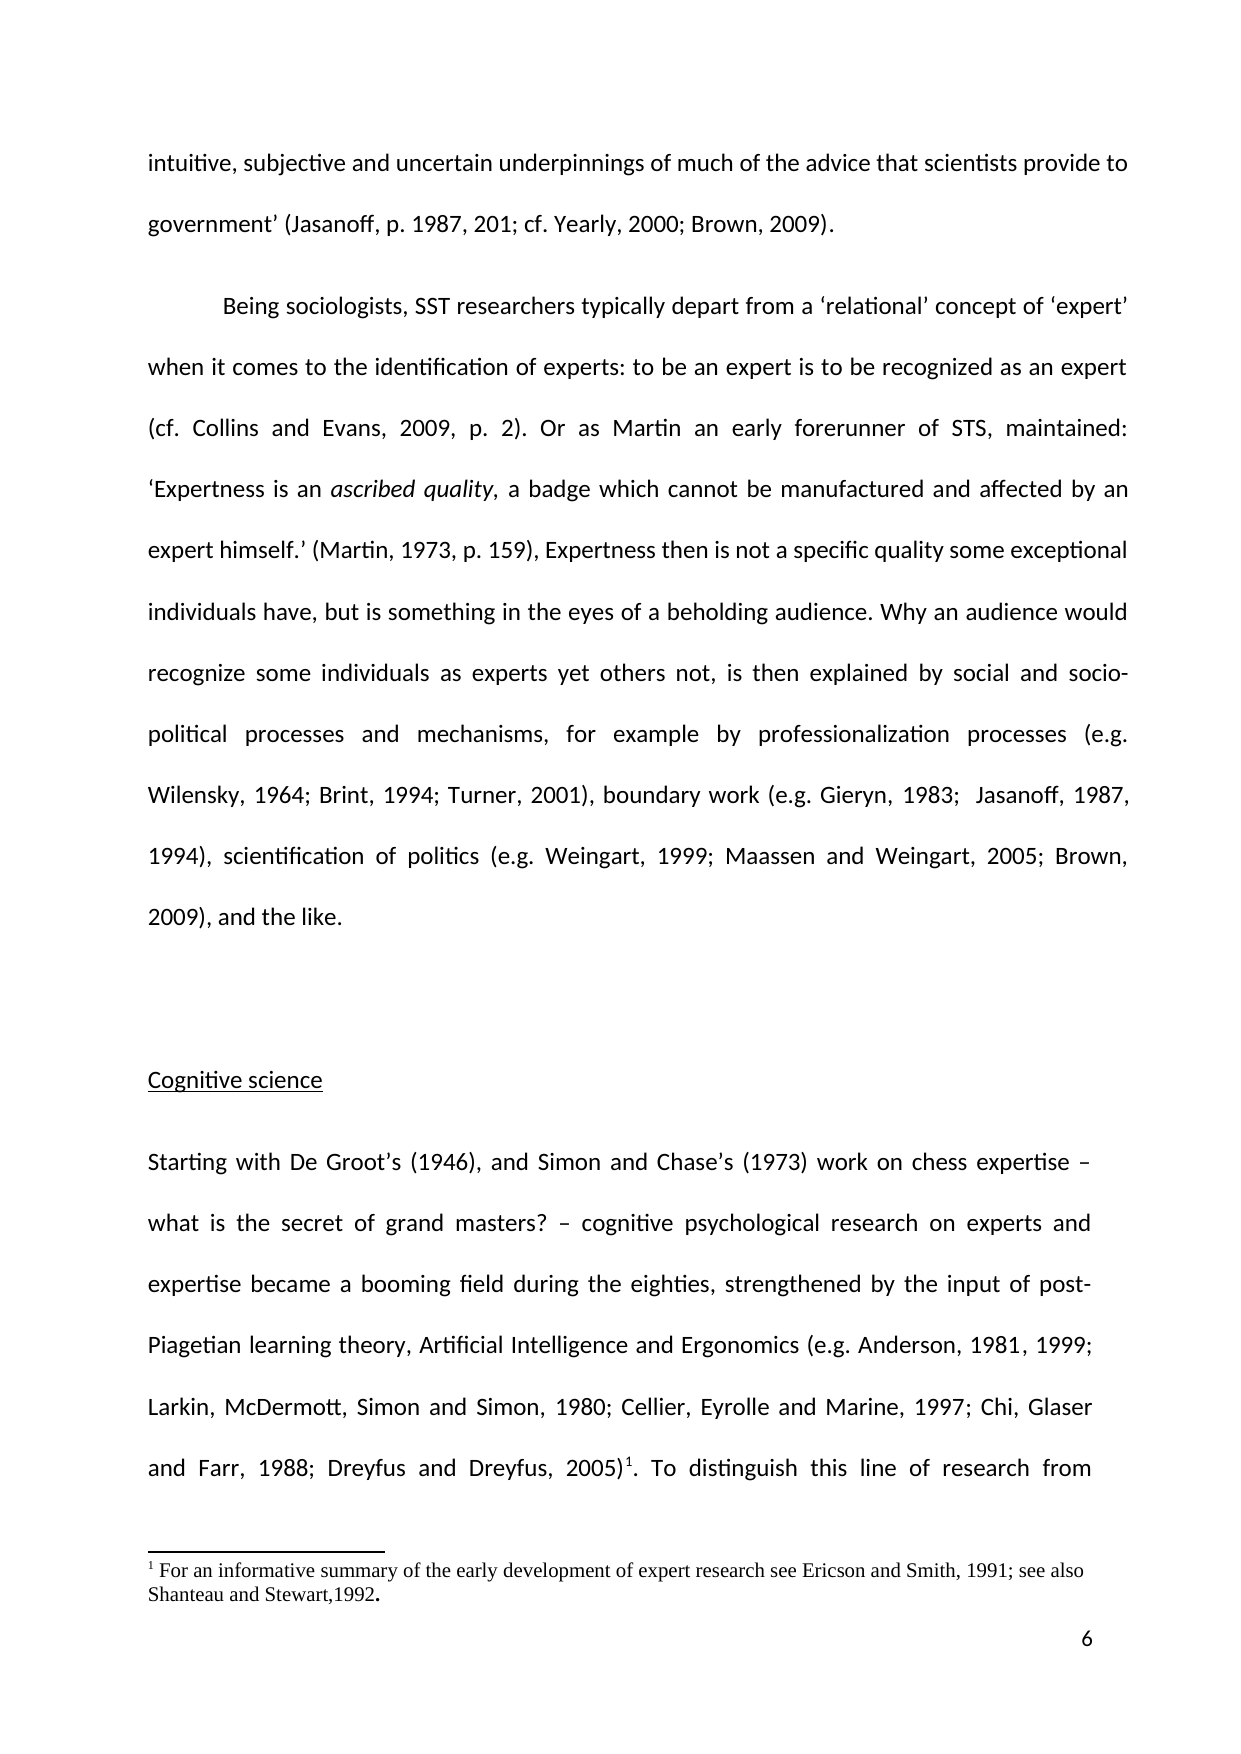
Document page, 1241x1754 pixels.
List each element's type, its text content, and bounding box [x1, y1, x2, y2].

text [148, 148, 1130, 239]
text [148, 1147, 1093, 1482]
text Being sociologists, SST researchers typically depart from a ‘relational’ concept of ‘expert’ when it comes to the identification of experts: to be an expert is to be recognized as an expert (cf. Collins and Evans, 2009, p. 2). Or as Martin an early forerunner of STS, maintained: ‘Expertness is an ascribed quality, a badge which cannot be manufactured and affected by an expert himself.’ (Martin, 1973, p. 159), Expertness then is not a specific quality some exceptional individuals have, but is something in the eyes of a beholding audience. Why an audience would recognize some individuals as experts yet others not, is then explained by social and socio-political processes and mechanisms, for example by professionalization processes (e.g. Wilensky, 1964; Brint, 1994; Turner, 2001), boundary work (e.g. Gieryn, 1983; Jasanoff, 1987, 1994), scientification of politics (e.g. Weingart, 1999; Maassen and Weingart, 2005; Brown, 2009), and the like. [148, 291, 1130, 931]
text Cognitive science [148, 1065, 1093, 1095]
